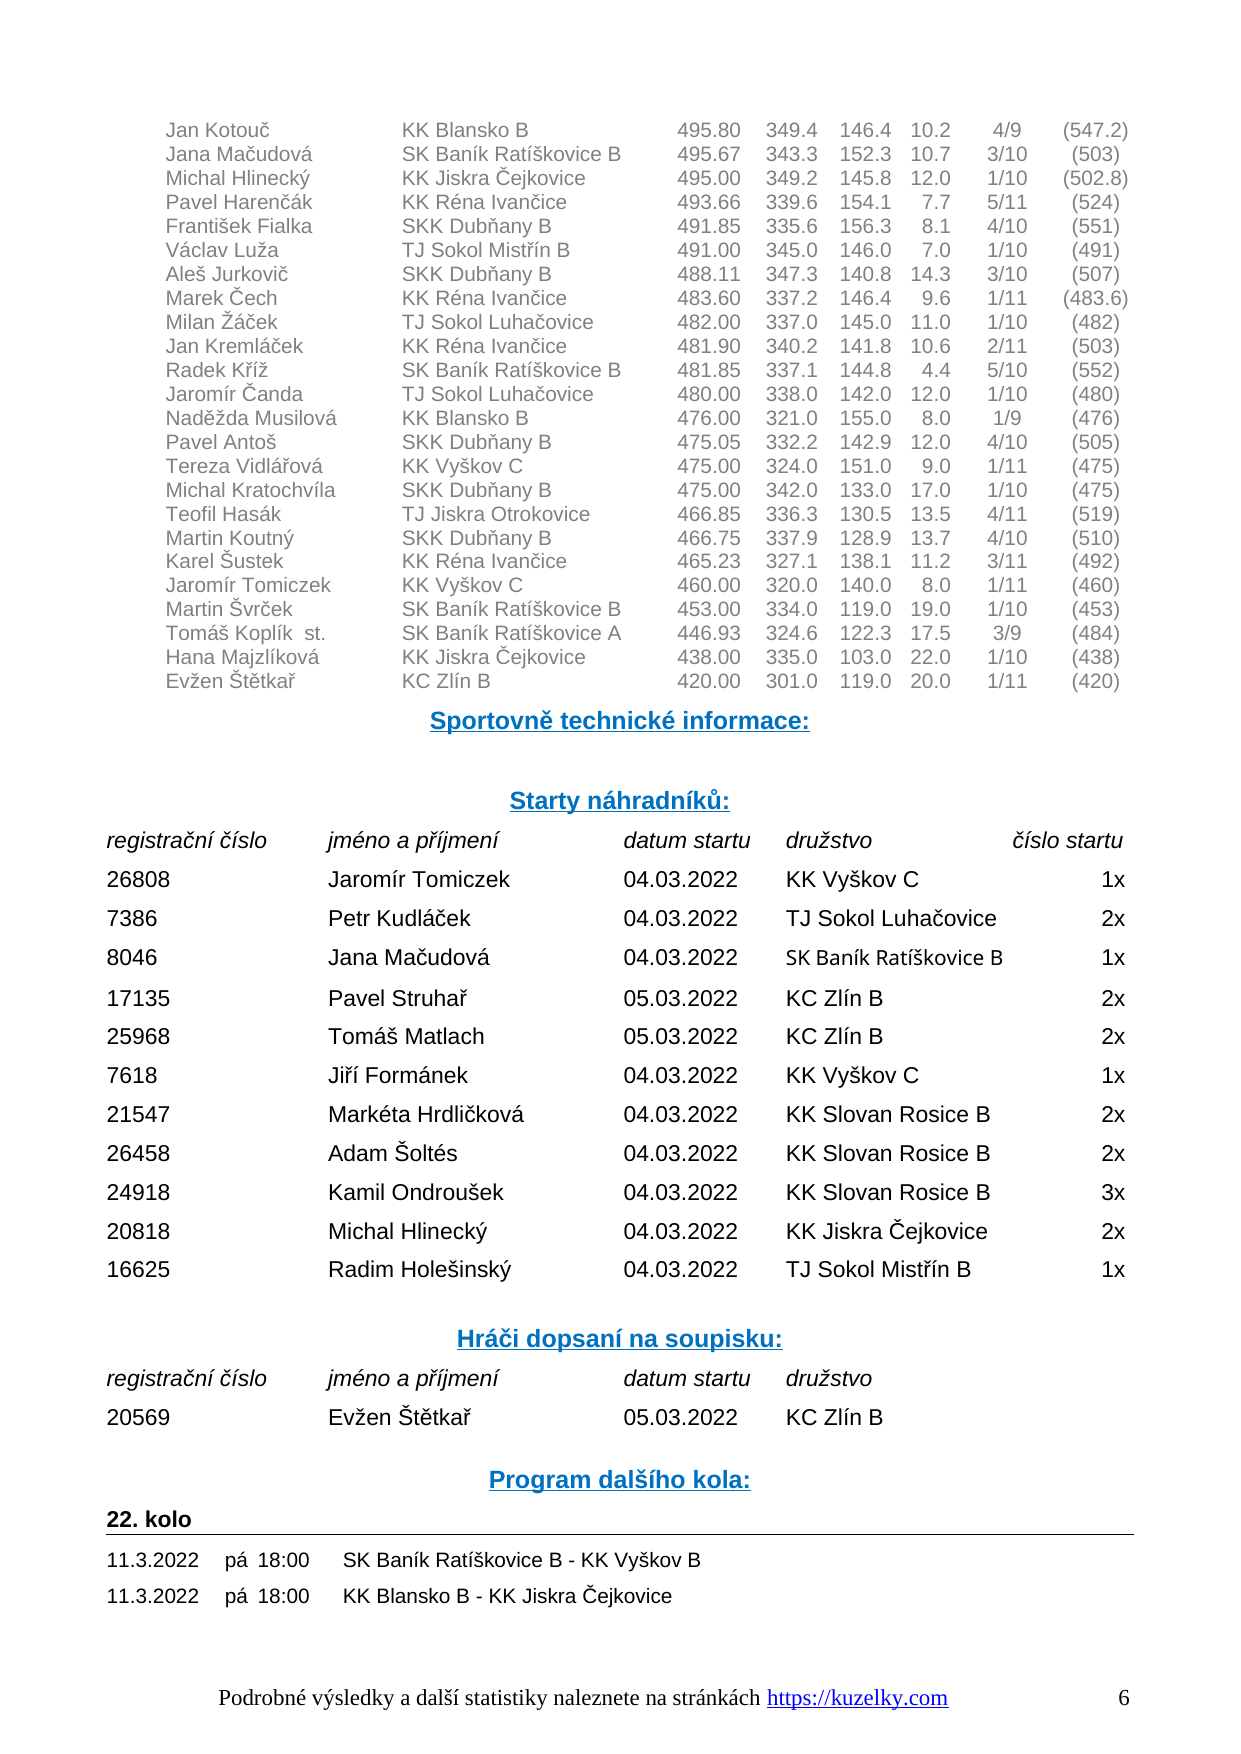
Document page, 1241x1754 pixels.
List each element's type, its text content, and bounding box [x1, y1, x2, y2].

text Václav Luža TJ Sokol Mistřín B 491.00 345.0 146.0 7.0 1/10 (491) [106, 238, 1134, 262]
text Martin Švrček SK Baník Ratíškovice B 453.00 334.0 119.0 19.0 1/10 (453) [106, 597, 1134, 621]
text 7618 Jiří Formánek 04.03.2022 KK Vyškov C 1x [106, 1062, 1134, 1088]
text 22. kolo [106, 1506, 1134, 1534]
text Jana Mačudová SK Baník Ratíškovice B 495.67 343.3 152.3 10.7 3/10 (503) [106, 142, 1134, 166]
text Tomáš Koplík st. SK Baník Ratíškovice A 446.93 324.6 122.3 17.5 3/9 (484) [106, 621, 1134, 645]
text Hana Majzlíková KK Jiskra Čejkovice 438.00 335.0 103.0 22.0 1/10 (438) [106, 645, 1134, 669]
text Sportovně technické informace: [94, 706, 1145, 734]
text Jan Kotouč KK Blansko B 495.80 349.4 146.4 10.2 4/9 (547.2) [106, 118, 1134, 142]
text 7386 Petr Kudláček 04.03.2022 TJ Sokol Luhačovice 2x [106, 905, 1134, 931]
text 8046 Jana Mačudová 04.03.2022 SK Baník Ratíškovice B 1x [106, 943, 1134, 972]
text 17135 Pavel Struhař 05.03.2022 KC Zlín B 2x [106, 984, 1134, 1011]
text Evžen Štětkař KC Zlín B 420.00 301.0 119.0 20.0 1/11 (420) [106, 669, 1134, 693]
text Milan Žáček TJ Sokol Luhačovice 482.00 337.0 145.0 11.0 1/10 (482) [106, 310, 1134, 334]
text Marek Čech KK Réna Ivančice 483.60 337.2 146.4 9.6 1/11 (483.6) [106, 286, 1134, 310]
text Michal Kratochvíla SKK Dubňany B 475.00 342.0 133.0 17.0 1/10 (475) [106, 477, 1134, 501]
text 25968 Tomáš Matlach 05.03.2022 KC Zlín B 2x [106, 1023, 1134, 1050]
text Jaromír Tomiczek KK Vyškov C 460.00 320.0 140.0 8.0 1/11 (460) [106, 573, 1134, 597]
text Naděžda Musilová KK Blansko B 476.00 321.0 155.0 8.0 1/9 (476) [106, 406, 1134, 429]
text Martin Koutný SKK Dubňany B 466.75 337.9 128.9 13.7 4/10 (510) [106, 525, 1134, 549]
text registrační číslo jméno a příjmení datum startu družstvo číslo startu [106, 827, 1134, 853]
text 24918 Kamil Ondroušek 04.03.2022 KK Slovan Rosice B 3x [106, 1179, 1134, 1205]
text Hráči dopsaní na soupisku: [94, 1295, 1145, 1353]
text Starty náhradníků: [94, 786, 1145, 814]
text Radek Kříž SK Baník Ratíškovice B 481.85 337.1 144.8 4.4 5/10 (552) [106, 358, 1134, 382]
text Jan Kremláček KK Réna Ivančice 481.90 340.2 141.8 10.6 2/11 (503) [106, 334, 1134, 358]
text Karel Šustek KK Réna Ivančice 465.23 327.1 138.1 11.2 3/11 (492) [106, 549, 1134, 573]
text Pavel Antoš SKK Dubňany B 475.05 332.2 142.9 12.0 4/10 (505) [106, 429, 1134, 453]
text 21547 Markéta Hrdličková 04.03.2022 KK Slovan Rosice B 2x [106, 1101, 1134, 1127]
text 26458 Adam Šoltés 04.03.2022 KK Slovan Rosice B 2x [106, 1140, 1134, 1166]
text František Fialka SKK Dubňany B 491.85 335.6 156.3 8.1 4/10 (551) [106, 214, 1134, 238]
text 26808 Jaromír Tomiczek 04.03.2022 KK Vyškov C 1x [106, 866, 1134, 892]
text 11.3.2022 pá 18:00 SK Baník Ratíškovice B - KK Vyškov B [106, 1548, 1134, 1572]
text 16625 Radim Holešinský 04.03.2022 TJ Sokol Mistřín B 1x [106, 1256, 1134, 1283]
text Jaromír Čanda TJ Sokol Luhačovice 480.00 338.0 142.0 12.0 1/10 (480) [106, 382, 1134, 406]
text Aleš Jurkovič SKK Dubňany B 488.11 347.3 140.8 14.3 3/10 (507) [106, 262, 1134, 286]
text 11.3.2022 pá 18:00 KK Blansko B - KK Jiskra Čejkovice [106, 1584, 1134, 1608]
text Michal Hlinecký KK Jiskra Čejkovice 495.00 349.2 145.8 12.0 1/10 (502.8) [106, 166, 1134, 190]
text Teofil Hasák TJ Jiskra Otrokovice 466.85 336.3 130.5 13.5 4/11 (519) [106, 501, 1134, 525]
text registrační číslo jméno a příjmení datum startu družstvo [106, 1365, 1134, 1392]
text Program dalšího kola: [94, 1464, 1145, 1493]
text 20569 Evžen Štětkař 05.03.2022 KC Zlín B [106, 1404, 1134, 1431]
text Tereza Vidlářová KK Vyškov C 475.00 324.0 151.0 9.0 1/11 (475) [106, 453, 1134, 477]
text Pavel Harenčák KK Réna Ivančice 493.66 339.6 154.1 7.7 5/11 (524) [106, 190, 1134, 214]
text 20818 Michal Hlinecký 04.03.2022 KK Jiskra Čejkovice 2x [106, 1218, 1134, 1244]
